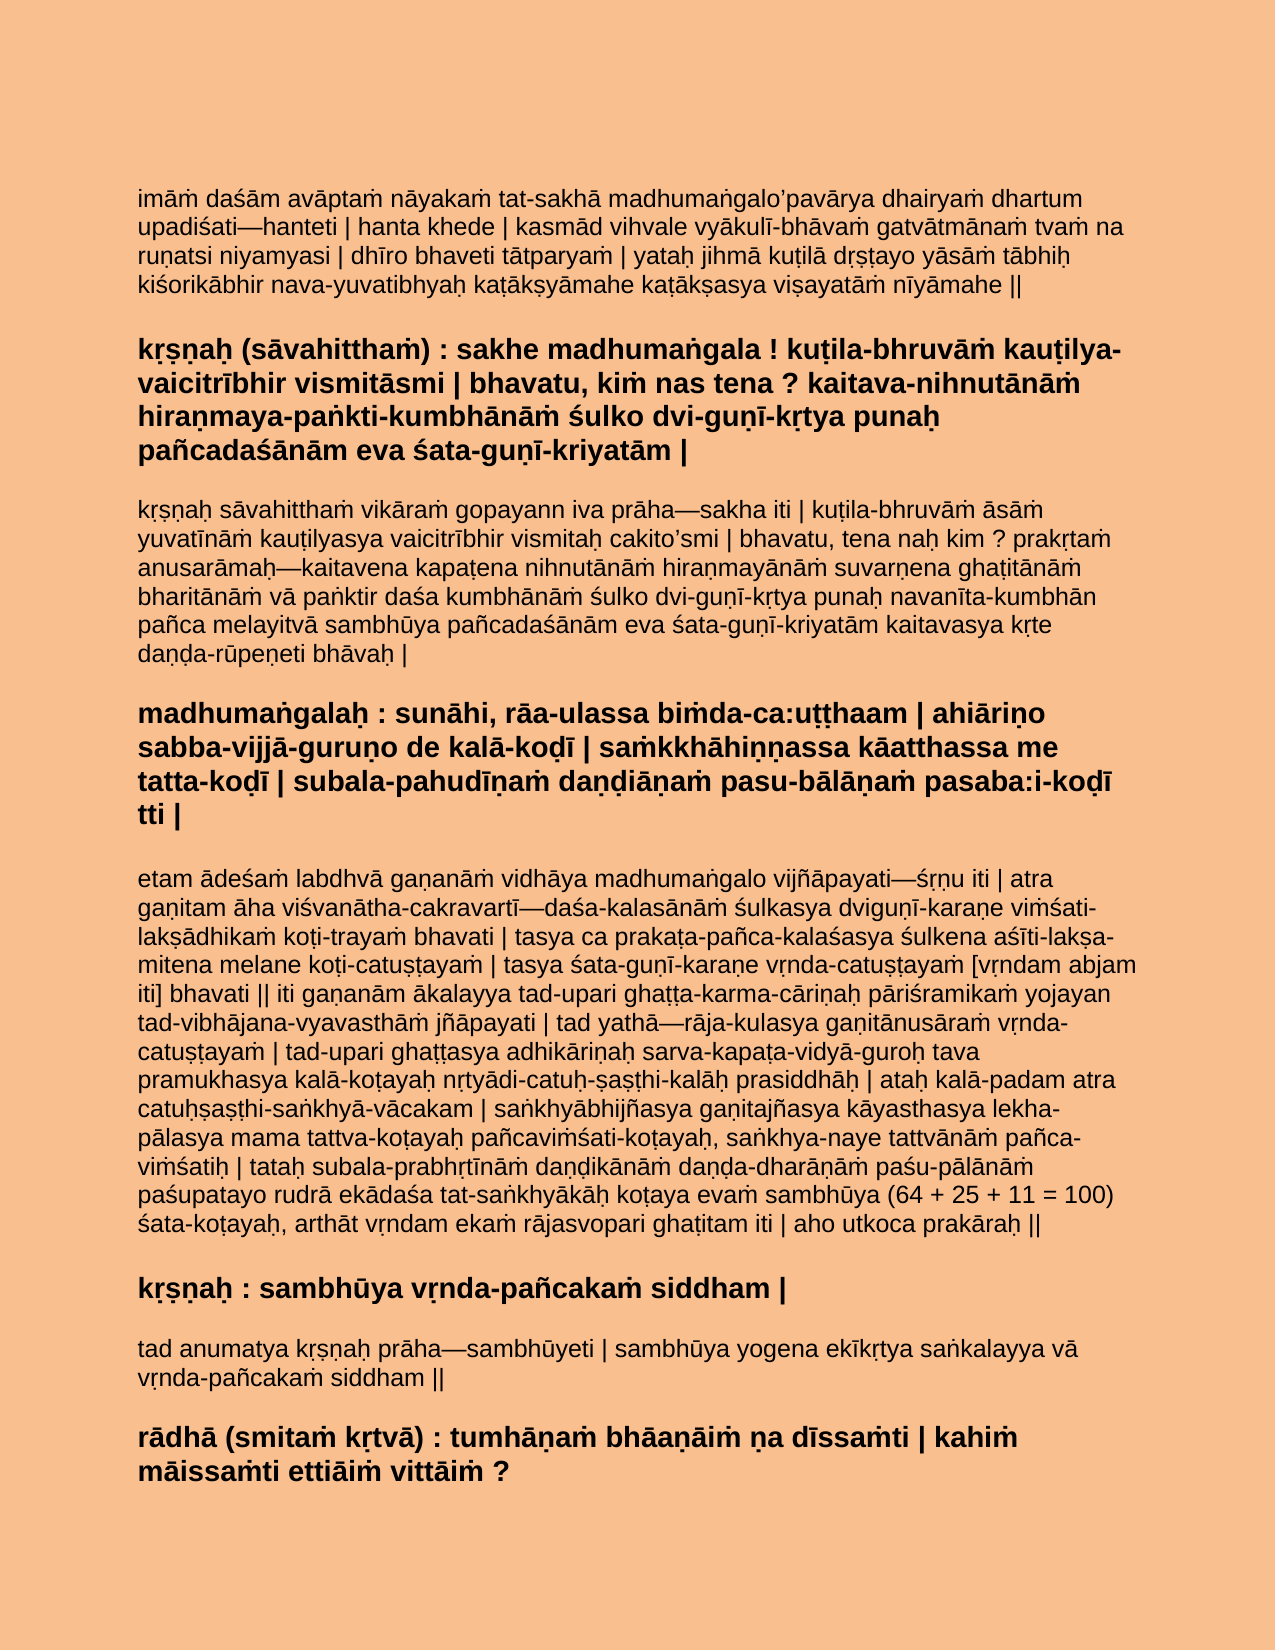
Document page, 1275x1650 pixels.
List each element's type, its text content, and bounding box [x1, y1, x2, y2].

text tad anumatya kṛṣṇaḥ prāha—sambhūyeti | sambhūya yogena ekīkṛtya saṅkalayya vā vṛnda-pañcakaṁ siddham || [137, 1334, 1138, 1391]
text kṛṣṇaḥ sāvahitthaṁ vikāraṁ gopayann iva prāha—sakha iti | kuṭila-bhruvāṁ āsāṁ yuvatīnāṁ kauṭilyasya vaicitrībhir vismitaḥ cakito’smi | bhavatu, tena naḥ kim ? prakṛtaṁ anusarāmaḥ—kaitavena kapaṭena nihnutānāṁ hiraṇmayānāṁ suvarṇena ghaṭitānāṁ bharitānāṁ vā paṅktir daśa kumbhānāṁ śulko dvi-guṇī-kṛtya punaḥ navanīta-kumbhān pañca melayitvā sambhūya pañcadaśānām eva śata-guṇī-kriyatām kaitavasya kṛte daṇḍa-rūpeṇeti bhāvaḥ | [137, 495, 1138, 668]
text madhumaṅgalaḥ : sunāhi, rāa-ulassa biṁda-ca:uṭṭhaam | ahiāriṇo sabba-vijjā-guruṇo de kalā-koḍī | saṁkkhāhiṇṇassa kāatthassa me tatta-koḍī | subala-pahudīṇaṁ daṇḍiāṇaṁ pasu-bālāṇaṁ pasaba:i-koḍī tti | [137, 696, 1138, 831]
text rādhā (smitaṁ kṛtvā) : tumhāṇaṁ bhāaṇāiṁ ṇa dīssaṁti | kahiṁ māissaṁti ettiāiṁ vittāiṁ ? [137, 1420, 1138, 1487]
text kṛṣṇaḥ (sāvahitthaṁ) : sakhe madhumaṅgala ! kuṭila-bhruvāṁ kauṭilya-vaicitrībhir vismitāsmi | bhavatu, kiṁ nas tena ? kaitava-nihnutānāṁ hiraṇmaya-paṅkti-kumbhānāṁ śulko dvi-guṇī-kṛtya punaḥ pañcadaśānām eva śata-guṇī-kriyatām | [137, 332, 1138, 466]
text imāṁ daśām avāptaṁ nāyakaṁ tat-sakhā madhumaṅgalo’pavārya dhairyaṁ dhartum upadiśati—hanteti | hanta khede | kasmād vihvale vyākulī-bhāvaṁ gatvātmānaṁ tvaṁ na ruṇatsi niyamyasi | dhīro bhaveti tātparyaṁ | yataḥ jihmā kuṭilā dṛṣṭayo yāsāṁ tābhiḥ kiśorikābhir nava-yuvatibhyaḥ kaṭākṣyāmahe kaṭākṣasya viṣayatāṁ nīyāmahe || [137, 183, 1138, 298]
text kṛṣṇaḥ : sambhūya vṛnda-pañcakaṁ siddham | [137, 1271, 1138, 1305]
text etam ādeśaṁ labdhvā gaṇanāṁ vidhāya madhumaṅgalo vijñāpayati—śṛṇu iti | atra gaṇitam āha viśvanātha-cakravartī—daśa-kalasānāṁ śulkasya dviguṇī-karaṇe viṁśati-lakṣādhikaṁ koṭi-trayaṁ bhavati | tasya ca prakaṭa-pañca-kalaśasya śulkena aśīti-lakṣa-mitena melane koṭi-catuṣṭayaṁ | tasya śata-guṇī-karaṇe vṛnda-catuṣṭayaṁ [vṛndam abjam iti] bhavati || iti gaṇanām ākalayya tad-upari ghaṭṭa-karma-cāriṇaḥ pāriśramikaṁ yojayan tad-vibhājana-vyavasthāṁ jñāpayati | tad yathā—rāja-kulasya gaṇitānusāraṁ vṛnda-catuṣṭayaṁ | tad-upari ghaṭṭasya adhikāriṇaḥ sarva-kapaṭa-vidyā-guroḥ tava pramukhasya kalā-koṭayaḥ nṛtyādi-catuḥ-ṣaṣṭhi-kalāḥ prasiddhāḥ | ataḥ kalā-padam atra catuḥṣaṣṭhi-saṅkhyā-vācakam | saṅkhyābhijñasya gaṇitajñasya kāyasthasya lekha-pālasya mama tattva-koṭayaḥ pañcaviṁśati-koṭayaḥ, saṅkhya-naye tattvānāṁ pañca-viṁśatiḥ | tataḥ subala-prabhṛtīnāṁ daṇḍikānāṁ daṇḍa-dharāṇāṁ paśu-pālānāṁ paśupatayo rudrā ekādaśa tat-saṅkhyākāḥ koṭaya evaṁ sambhūya (64 + 25 + 11 = 100) śata-koṭayaḥ, arthāt vṛndam ekaṁ rājasvopari ghaṭitam iti | aho utkoca prakāraḥ || [137, 864, 1138, 1238]
